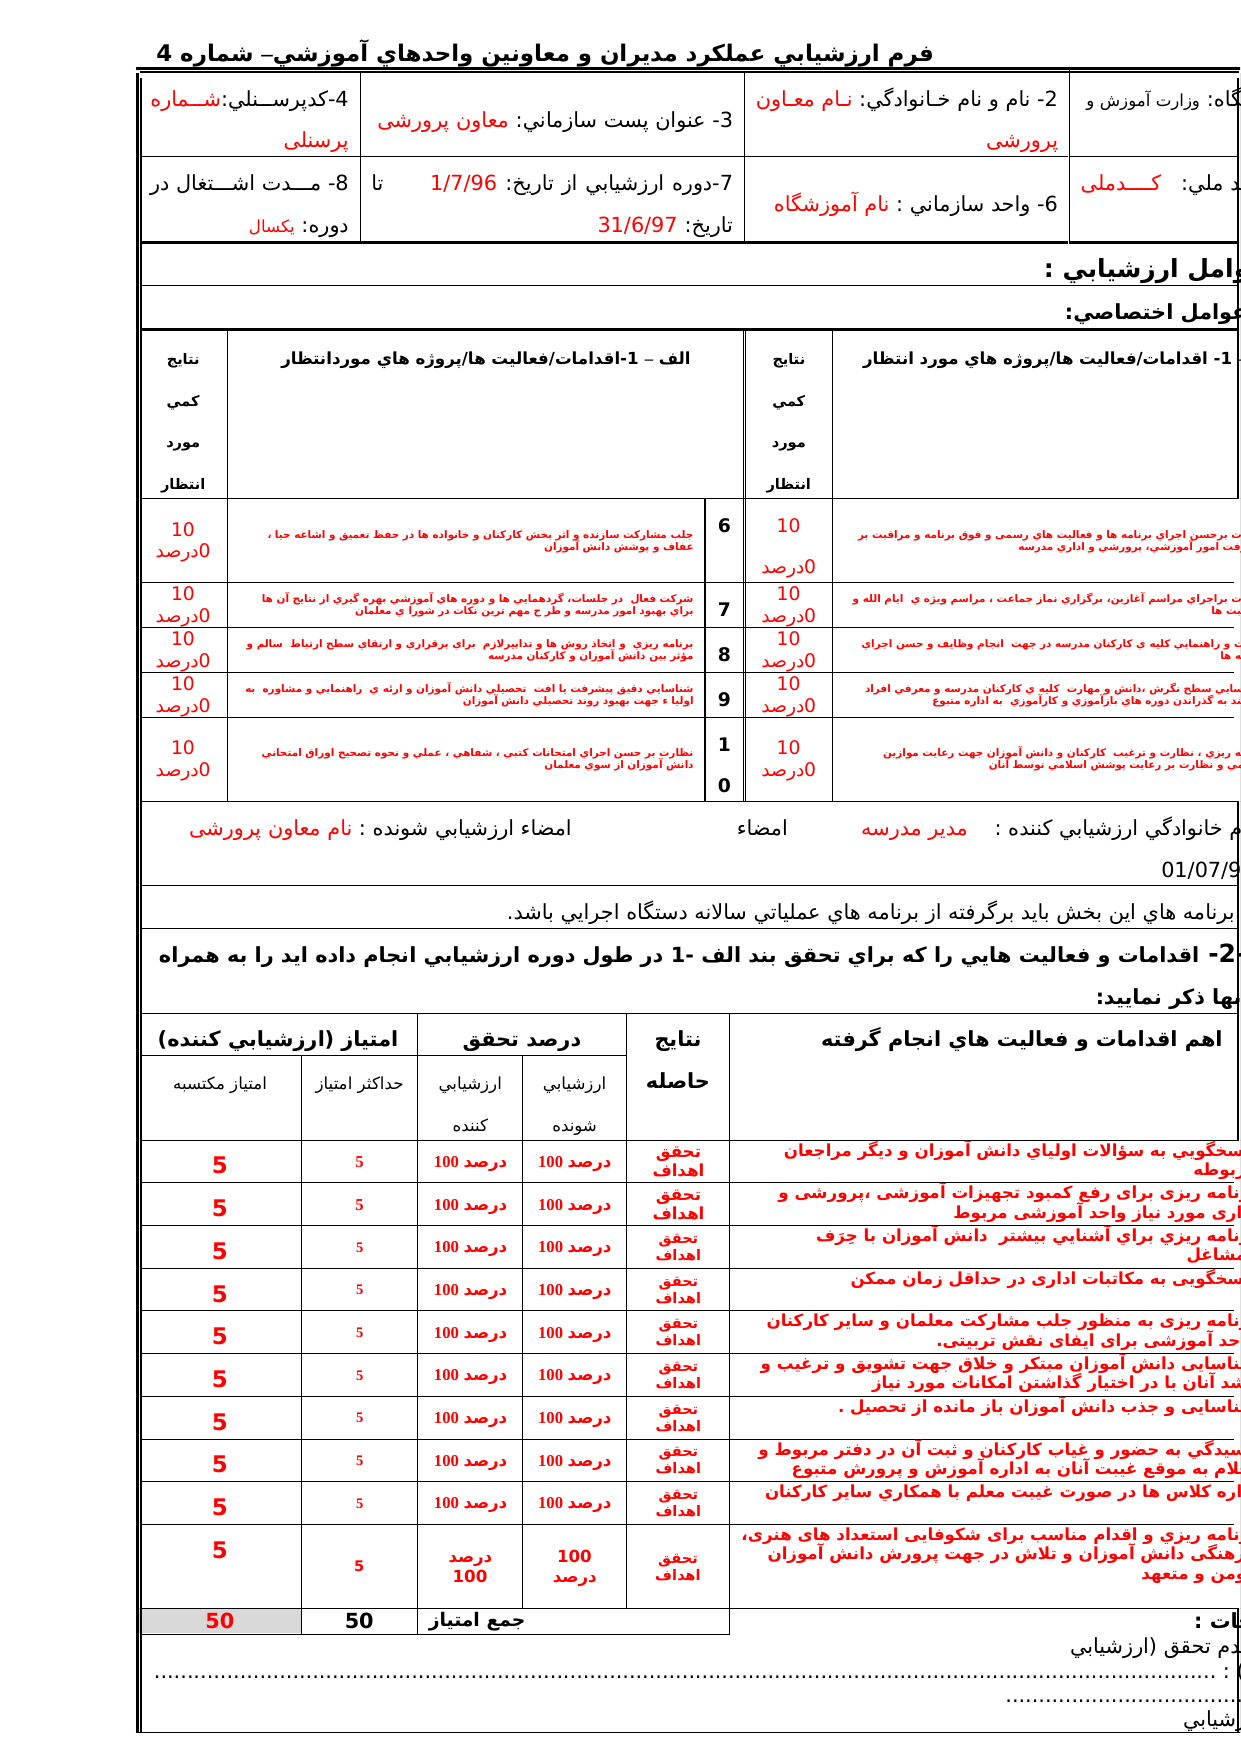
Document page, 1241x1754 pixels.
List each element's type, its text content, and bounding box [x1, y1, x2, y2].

table_cell نام و نام خانوادگي ارزشيابي كننده : مدیر مدرسه امضاء امضاء ارزشيابي شونده : نام معاون پرورشی تاريخ 01/07/97 [142, 802, 1237, 885]
table_cell تحقق اهداف [627, 1440, 729, 1481]
table_cell 5 [142, 1397, 301, 1438]
table_cell 100 درصد [418, 1482, 522, 1524]
table_cell تذكر: برنامه هاي اين بخش بايد برگرفته از برنامه هاي عملياتي سالانه دستگاه اجرايي باشد. [142, 886, 1237, 928]
table_cell 6- واحد سازماني : نام آموزشگاه [745, 156, 1069, 241]
table_cell 100درصد [746, 673, 832, 717]
table_cell 5 [302, 1311, 417, 1353]
table_cell 100 درصد [523, 1141, 626, 1182]
table_cell 100 درصد [523, 1269, 626, 1310]
table_cell 7 [706, 583, 743, 627]
table_cell تحقق اهداف [627, 1354, 729, 1396]
table_cell 9 [706, 673, 743, 717]
table_cell تحقق اهداف [627, 1311, 729, 1353]
table_cell 100درصد [746, 583, 832, 627]
table_cell 5- كد ملي: کدملی همکار [1070, 157, 1237, 241]
table_cell 8- مدت اشتغال در دوره: یکسال [142, 157, 360, 241]
table_cell 5 [302, 1269, 417, 1310]
table_header 4-كدپرسنلي:شماره پرسنلی [139, 70, 360, 156]
table_cell 100 درصد [418, 1226, 522, 1268]
table_cell 100 درصد [418, 1397, 522, 1438]
table_cell نتايج حاصله [627, 1014, 729, 1139]
table_cell برنامه ریزی برای رفع کمبود تجهیزات آموزشی ،پرورشی و اداری مورد نیاز واحد آموزشی مربوط [730, 1182, 1240, 1225]
table_cell 100 درصد [523, 1226, 626, 1268]
table_cell اداره كلاس ها در صورت غيبت معلم با همكاري ساير كاركنان [730, 1481, 1240, 1524]
table_cell شركت فعال در جلسات، گردهمايي ها و دوره هاي آموزشي بهره گيري از نتايج آن ها براي بهبود امور مدرسه و طر ح مهم ترين نكات در شورا ي معلمان [228, 583, 704, 627]
table_header 3- عنوان پست سازماني: معاون پرورشی [361, 73, 744, 156]
table_cell الف -2- اقدامات و فعاليت هايي را كه براي تحقق بند الف -1 در طول دوره ارزشيابي انجام داده ايد را به همراه نتايج آنها ذكر نماييد: [142, 929, 1237, 1012]
table_cell ارزشيابي كننده [418, 1056, 522, 1139]
table_cell نظارت بر حسن اجراي امتحانات كتبي ، شفاهي ، عملي و نحوه تصحيح اوراق امتحاني دانش آموزان از سوي معلمان [228, 718, 704, 801]
table_cell 100 درصد [418, 1141, 522, 1182]
table_cell رسيدگي به حضور و غياب كاركنان و ثبت آن در دفتر مربوط و اعلام به موقع غيبت آنان به اداره آموزش و پرورش متبوع [730, 1439, 1240, 1481]
table_cell برنامه ريزي براي آشنايي بيشتر دانش آموزان با حِرَف ومشاغل [730, 1225, 1240, 1268]
table_cell 9- عوامل ارزشيابي : [142, 241, 1237, 285]
table_cell پاسخگويي به سؤالات اولياي دانش آموزان و ديگر مراجعان مربوطه [730, 1140, 1240, 1182]
text فرم ارزشيابي عملكرد مدیران و معاونین واحدهاي آموزشي– شماره 4 [150, 40, 1196, 67]
table_cell 100 درصد [418, 1269, 522, 1310]
table_cell 100 درصد [523, 1311, 626, 1353]
table_cell تحقق اهداف [627, 1269, 729, 1310]
table_cell 5 [302, 1354, 417, 1396]
table_cell تحقق اهداف [627, 1141, 729, 1182]
table_cell جلب مشارکت سازنده و اثر بخش کارکنان و خانواده ها در حفظ تعمیق و اشاعه حیا ، عفاف و پوشش دانش آموزان [228, 499, 704, 582]
table_cell 5 [142, 1311, 301, 1353]
table_cell 5 [142, 1183, 301, 1225]
table_cell 100درصد [746, 718, 832, 801]
table_cell 5 [302, 1183, 417, 1225]
table_cell حداكثر امتياز [302, 1056, 417, 1139]
table_cell 100 درصد [523, 1397, 626, 1438]
table_cell 5 [142, 1440, 301, 1481]
table_cell نتايج كمي مورد انتظار [142, 331, 227, 498]
table_cell 100 درصد [418, 1183, 522, 1225]
table_cell توضيحات : [730, 1609, 1237, 1633]
table_cell 5 [142, 1141, 301, 1182]
table_cell الف – 1-اقدامات/فعاليت ها/پروژه هاي موردانتظار [228, 331, 743, 498]
table_cell 50 [142, 1609, 301, 1633]
table_header 1- دستگاه: وزارت آموزش و پرورش [1070, 70, 1240, 156]
table_cell 100 درصد [523, 1354, 626, 1396]
table_cell 100درصد [142, 499, 227, 582]
table_cell 100 درصد [523, 1183, 626, 1225]
table_header 2- نام و نام خانوادگي: نام معاون پرورشی [745, 73, 1069, 156]
table_cell 100 درصد [418, 1311, 522, 1353]
table_cell 100درصد [142, 718, 227, 801]
table_cell 6 [706, 499, 743, 582]
table_cell 50 [302, 1609, 417, 1633]
table_cell 100درصد [142, 628, 227, 672]
table_cell الف – 1- اقدامات/فعاليت ها/پروژه هاي مورد انتظار [833, 331, 1237, 498]
table_cell برنامه ريزي و اتخاذ روش ها و تدابيرلازم براي برقراري و ارتقاي سطح ارتباط سالم و مؤثر بين دانش آموزان و كاركنان مدرسه [228, 628, 704, 672]
table_cell تحقق اهداف [627, 1525, 729, 1608]
table_cell 5 [302, 1397, 417, 1438]
table_cell تحقق اهداف [627, 1183, 729, 1225]
table_cell 100درصد [746, 628, 832, 672]
table_cell پاسخگویی به مکاتبات اداری در حداقل زمان ممکن [730, 1268, 1240, 1310]
table_cell شناسایی دانش آموزان مبتکر و خلاق جهت تشویق و ترغیب و رشد آنان با در اختیار گذاشتن امکانات مورد نیاز [730, 1353, 1240, 1396]
table_cell 5 [142, 1269, 301, 1310]
table_cell 5 [302, 1226, 417, 1268]
table_cell برنامه ریزی به منظور جلب مشارکت معلمان و سایر کارکنان واحد آموزشی برای ایفای نقش تربیتی. [730, 1310, 1240, 1353]
table_cell 100 درصد [523, 1440, 626, 1481]
table_cell امتياز (ارزشيابي كننده) [142, 1014, 417, 1055]
table_cell اهم اقدامات و فعاليت هاي انجام گرفته [730, 1014, 1237, 1139]
table_cell 5 [302, 1440, 417, 1481]
table_cell 5 [142, 1226, 301, 1268]
table_cell 7-دوره ارزشيابي از تاريخ: 1/7/96 تا تاريخ: 31/6/97 [361, 157, 744, 241]
table_cell شناسايي دقيق پيشرفت يا افت تحصيلي دانش آموزان و ارئه ي راهنمايي و مشاوره به اوليا ء جهت بهبود روند تحصيلي دانش آموزان [228, 673, 704, 717]
table_cell 100 درصد [418, 1354, 522, 1396]
table_cell 100 درصد [523, 1525, 626, 1608]
table_cell برنامه ريزي و اقدام مناسب برای شکوفایی استعداد های هنری، فرهنگی دانش آموزان و تلاش در جهت پرورش دانش آموزان مومن و متعهد [730, 1524, 1240, 1608]
table_cell نتايج كمي مورد انتظار [746, 331, 832, 498]
table_cell تحقق اهداف [627, 1397, 729, 1438]
table_cell نظارت برحسن اجراي برنامه ها و فعاليت هاي رسمی و فوق برنامه و مراقبت بر پيشرفت امور آموزشي، پرورشي و اداري مدرسه [833, 498, 1240, 582]
table_cell جمع امتياز [418, 1609, 729, 1633]
table_cell 5 [142, 1525, 301, 1608]
table_cell 100 درصد [523, 1482, 626, 1524]
table_cell الف) عوامل اختصاصي: [142, 286, 1237, 328]
table_cell برنامه ريزي ، نظارت و ترغيب كاركنان و دانش آموزان جهت رعايت موازين اسلامي و نظارت بر رعايت پوشش اسلامي توسط آنان [833, 717, 1240, 801]
table_cell درصد تحقق [418, 1014, 626, 1055]
table_cell شناسايي سطح نگرش ،دانش و مهارت كليه ي كاركنان مدرسه و معرفي افراد نيازمند به گذراندن دوره هاي بازآموزي و كارآموزي به اداره متبوع [833, 672, 1240, 717]
table_cell هدايت و راهنمايي كليه ي كاركنان مدرسه در جهت انجام وظايف و حسن اجراي برنامه ها [833, 627, 1240, 672]
table_cell 5 [302, 1141, 417, 1182]
table_cell 100درصد [746, 499, 832, 582]
table_cell شناسایی و جذب دانش آموزان باز مانده از تحصیل . [730, 1396, 1240, 1438]
table_cell 5 [142, 1482, 301, 1524]
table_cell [142, 1634, 1237, 1732]
table_cell 10 [706, 718, 743, 801]
table_cell تحقق اهداف [627, 1482, 729, 1524]
table_cell 5 [142, 1354, 301, 1396]
table_cell 8 [706, 628, 743, 672]
table_cell نظارت براجراي مراسم آغازین، برگزاري نماز جماعت ، مراسم ويژه ي ايام الله و مناسبت ها [833, 582, 1240, 627]
table_cell 5 [302, 1482, 417, 1524]
table_cell 5 [302, 1525, 417, 1608]
table_cell امتياز مكتسبه [142, 1056, 301, 1139]
table_cell 100درصد [142, 583, 227, 627]
table_cell درصد 100 [418, 1525, 522, 1608]
table_cell 100 درصد [418, 1440, 522, 1481]
table_cell 100درصد [142, 673, 227, 717]
table_cell ارزشيابي شونده [523, 1056, 626, 1139]
table_cell تحقق اهداف [627, 1226, 729, 1268]
